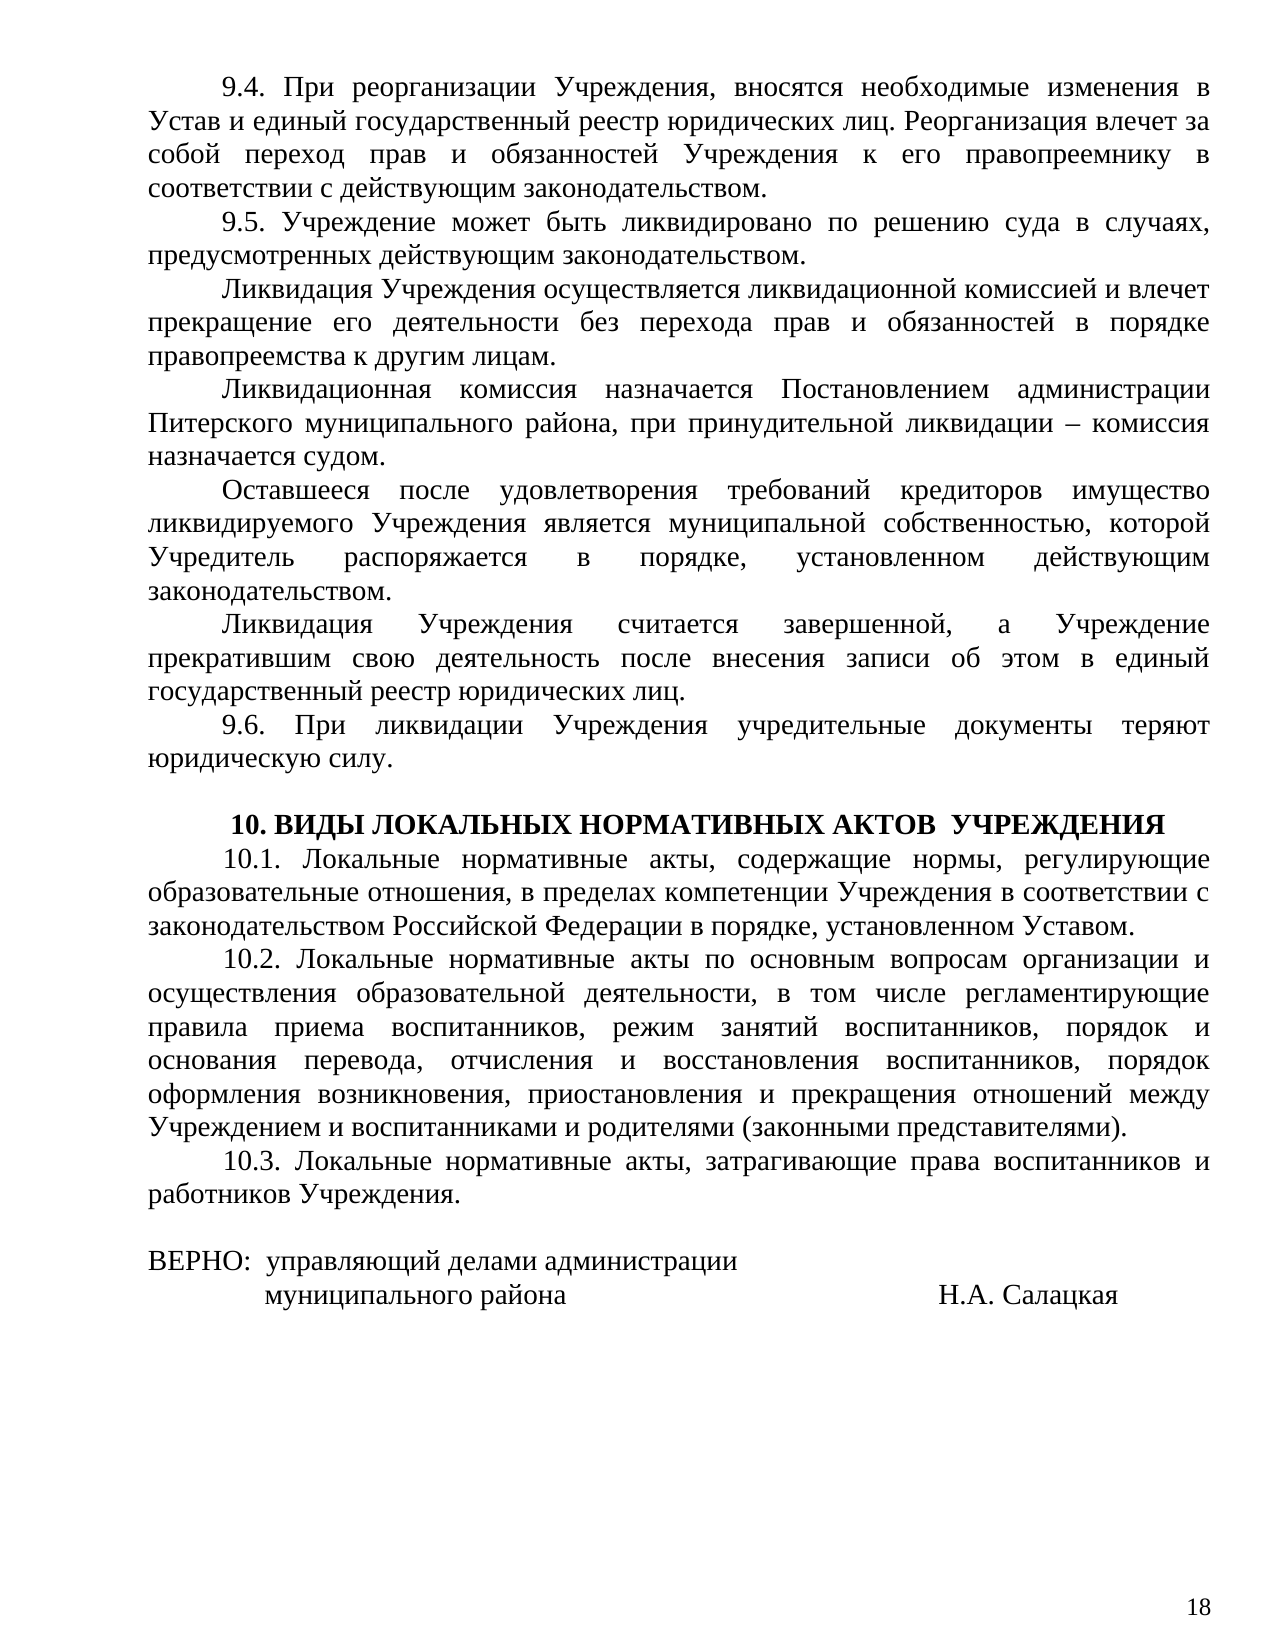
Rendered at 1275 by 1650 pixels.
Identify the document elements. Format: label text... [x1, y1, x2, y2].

text 10.3. Локальные нормативные акты, затрагивающие права воспитанников и работников Учреждения. [148, 1143, 1211, 1210]
text Оставшееся после удовлетворения требований кредиторов имущество ликвидируемого Учреждения является муниципальной собственностью, которой Учредитель распоряжается в порядке, установленном действующим законодательством. [148, 472, 1211, 606]
text 9.4. При реорганизации Учреждения, вносятся необходимые изменения в Устав и единый государственный реестр юридических лиц. Реорганизация влечет за собой переход прав и обязанностей Учреждения к его правопреемнику в соответствии с действующим законодательством. [148, 69, 1211, 204]
text 10.1. Локальные нормативные акты, содержащие нормы, регулирующие образовательные отношения, в пределах компетенции Учреждения в соответствии с законодательством Российской Федерации в порядке, установленном Уставом. [148, 841, 1211, 942]
text Ликвидация Учреждения осуществляется ликвидационной комиссией и влечет прекращение его деятельности без перехода прав и обязанностей в порядке правопреемства к другим лицам. [148, 271, 1211, 371]
text ВЕРНО: управляющий делами администрации [148, 1243, 1211, 1277]
text 9.6. При ликвидации Учреждения учредительные документы теряют юридическую силу. [148, 707, 1211, 774]
text Ликвидация Учреждения считается завершенной, а Учреждение прекратившим свою деятельность после внесения записи об этом в единый государственный реестр юридических лиц. [148, 606, 1211, 707]
text 10.2. Локальные нормативные акты по основным вопросам организации и осуществления образовательной деятельности, в том числе регламентирующие правила приема воспитанников, режим занятий воспитанников, порядок и основания перевода, отчисления и восстановления воспитанников, порядок оформления возникновения, приостановления и прекращения отношений между Учреждением и воспитанниками и родителями (законными представителями). [148, 942, 1211, 1143]
text 10. ВИДЫ ЛОКАЛЬНЫХ НОРМАТИВНЫХ АКТОВ УЧРЕЖДЕНИЯ [185, 807, 1211, 841]
text Ликвидационная комиссия назначается Постановлением администрации Питерского муниципального района, при принудительной ликвидации – комиссия назначается судом. [148, 371, 1211, 472]
text 9.5. Учреждение может быть ликвидировано по решению суда в случаях, предусмотренных действующим законодательством. [148, 204, 1211, 271]
text муниципального района Н.А. Салацкая [148, 1277, 1211, 1311]
